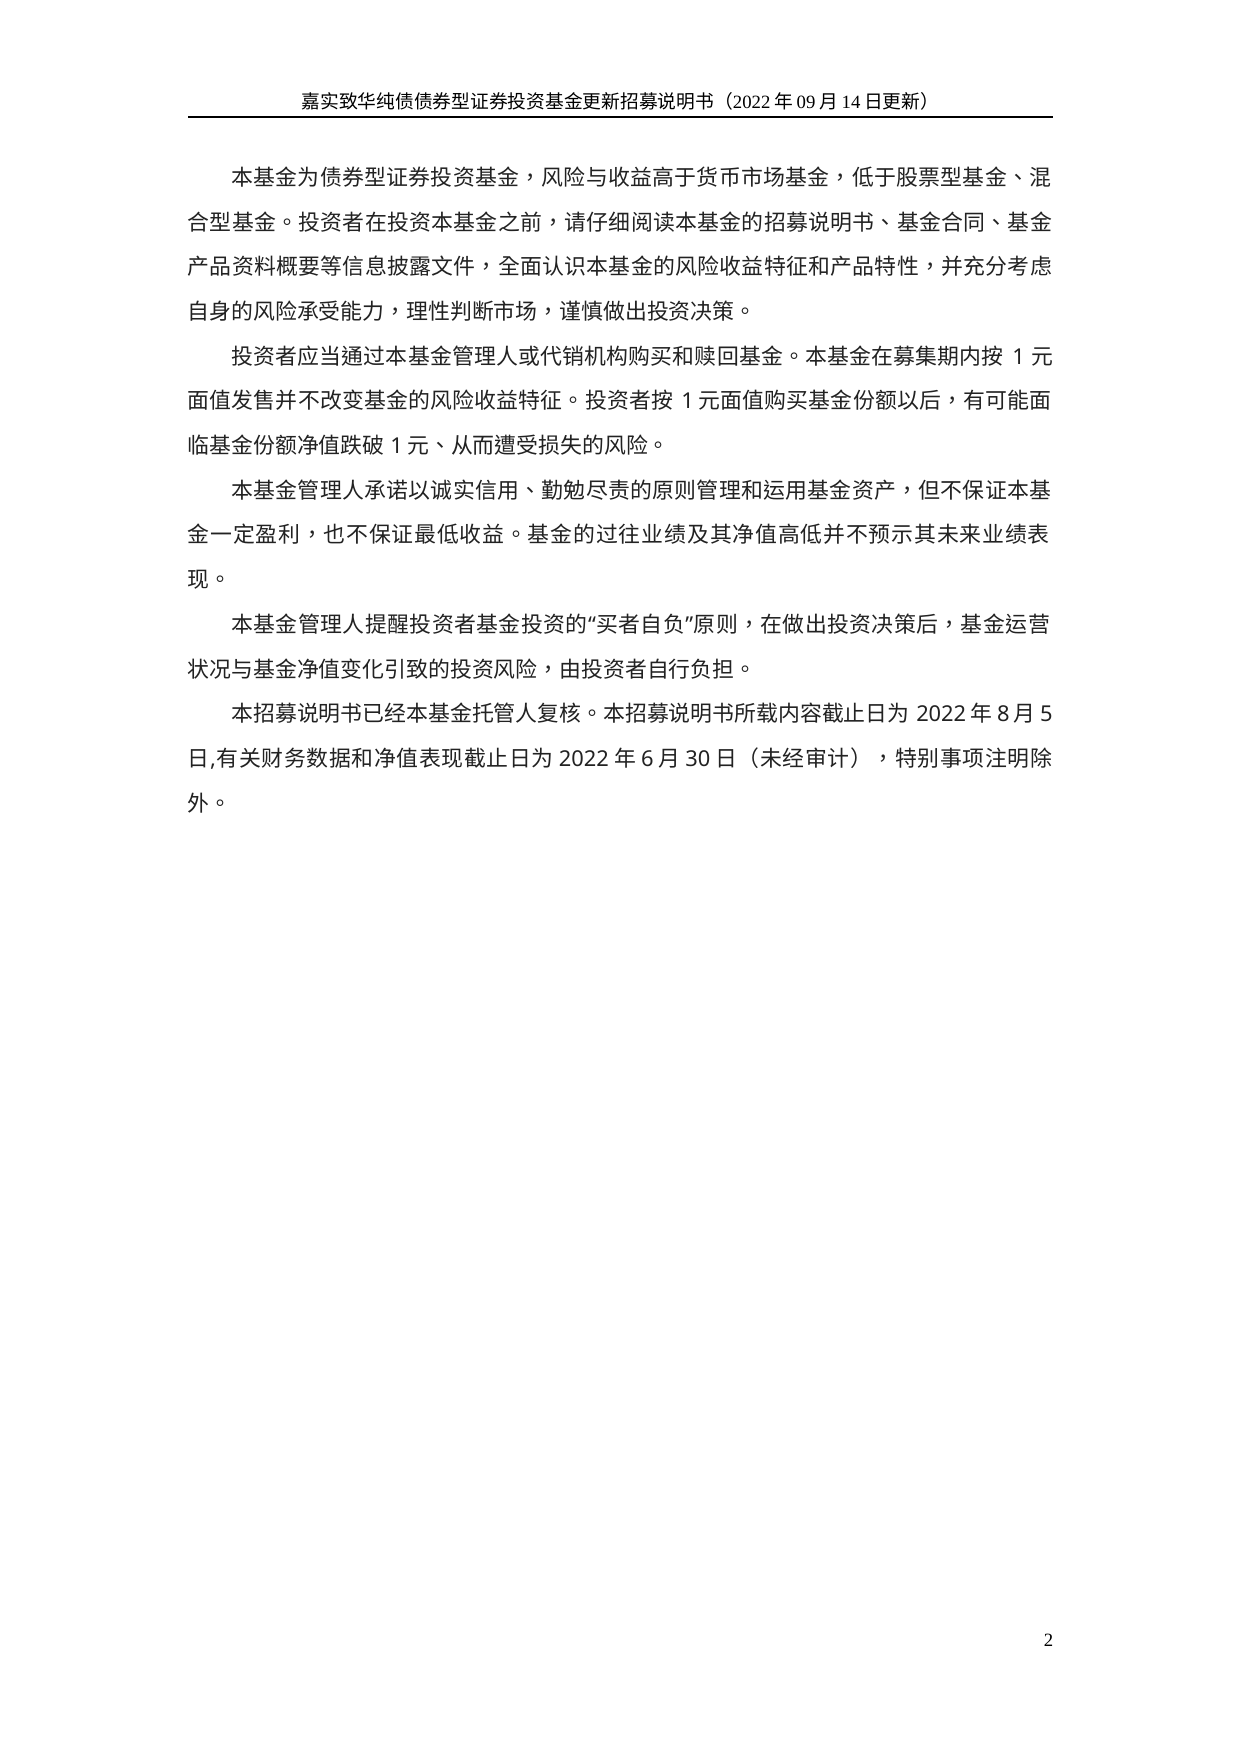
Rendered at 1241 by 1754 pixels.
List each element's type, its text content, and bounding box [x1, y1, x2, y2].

text 投资者应当通过本基金管理人或代销机构购买和赎回基金。本基金在募集期内按 1 元面值发售并不改变基金的风险收益特征。投资者按 1元面值购买基金份额以后，有可能面临基金份额净值跌破 1元、从而遭受损失的风险。 [187, 341, 1053, 460]
text 本招募说明书已经本基金托管人复核。本招募说明书所载内容截止日为2022年8月5日,有关财务数据和净值表现截止日为2022年6月30日（未经审计），特别事项注明除外。 [187, 698, 1053, 817]
text 本基金管理人提醒投资者基金投资的“买者自负”原则，在做出投资决策后，基金运营状况与基金净值变化引致的投资风险，由投资者自行负担。 [187, 609, 1053, 683]
text 本基金为债券型证券投资基金，风险与收益高于货币市场基金，低于股票型基金、混合型基金。投资者在投资本基金之前，请仔细阅读本基金的招募说明书、基金合同、基金产品资料概要等信息披露文件，全面认识本基金的风险收益特征和产品特性，并充分考虑自身的风险承受能力，理性判断市场，谨慎做出投资决策。 [187, 162, 1053, 326]
text 本基金管理人承诺以诚实信用、勤勉尽责的原则管理和运用基金资产，但不保证本基金一定盈利，也不保证最低收益。基金的过往业绩及其净值高低并不预示其未来业绩表现。 [187, 475, 1053, 594]
